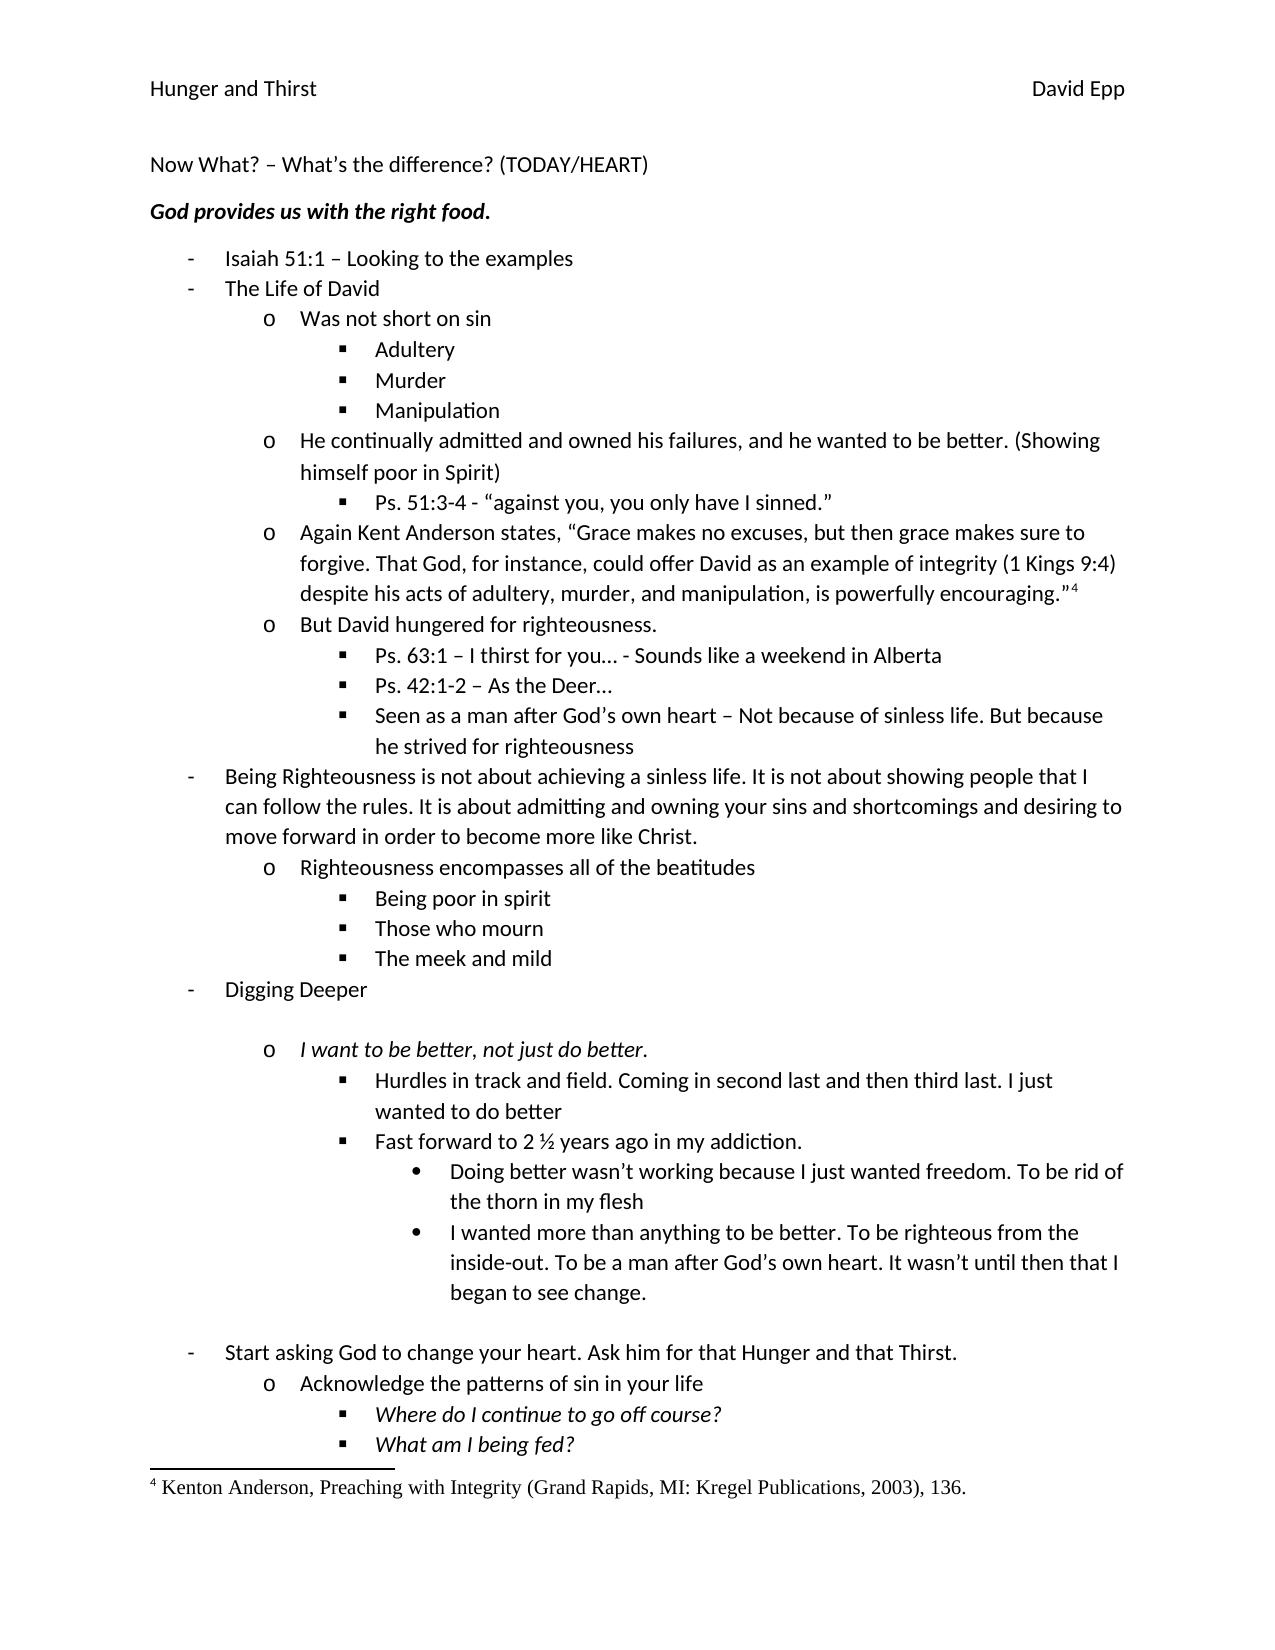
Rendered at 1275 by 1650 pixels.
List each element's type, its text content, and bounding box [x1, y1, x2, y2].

text Now What? – What’s the difference? (TODAY/HEART) [150, 150, 1125, 178]
list Murder [337, 366, 1125, 394]
list Start asking God to change your heart. Ask him for that Hunger and that Thirst. [187, 1338, 1125, 1367]
list Those who mourn [337, 914, 1125, 942]
list I want to be better, not just do better. [262, 1035, 1125, 1064]
list The meek and mild [337, 944, 1125, 973]
list Digging Deeper [187, 975, 1125, 1003]
list Was not short on sin [262, 304, 1125, 333]
list Ps. 51:3-4 - “against you, you only have I sinned.” [337, 488, 1125, 516]
list Being Righteousness is not about achieving a sinless life. It is not about showing people that I can follow the rules. It is about admitting and owning your sins and shortcomings and desiring to move forward in order to become more like Christ. [187, 762, 1125, 851]
list Fast forward to 2 ½ years ago in my addiction. [337, 1127, 1125, 1155]
list Again Kent Anderson states, “Grace makes no excuses, but then grace makes sure to forgive. That God, for instance, could offer David as an example of integrity (1 Kings 9:4) despite his acts of adultery, murder, and manipulation, is powerfully encouraging.” [262, 518, 1125, 608]
list Where do I continue to go off course? [337, 1400, 1125, 1428]
list Acknowledge the patterns of sin in your life [262, 1369, 1125, 1398]
list Isaiah 51:1 – Looking to the examples [187, 244, 1125, 272]
list Ps. 63:1 – I thirst for you… - Sounds like a weekend in Alberta [337, 641, 1125, 669]
list Doing better wasn’t working because I just wanted freedom. To be rid of the thorn in my flesh [412, 1157, 1125, 1216]
list I wanted more than anything to be better. To be righteous from the inside-out. To be a man after God’s own heart. It wasn’t until then that I began to see change. [412, 1218, 1125, 1306]
list Hurdles in track and field. Coming in second last and then third last. I just wanted to do better [337, 1067, 1125, 1125]
list Ps. 42:1-2 – As the Deer… [337, 671, 1125, 699]
list Being poor in spirit [337, 884, 1125, 912]
list Manipulation [337, 396, 1125, 424]
list Adultery [337, 336, 1125, 364]
list He continually admitted and owned his failures, and he wanted to be better. (Showing himself poor in Spirit) [262, 426, 1125, 486]
list But David hungered for righteousness. [262, 610, 1125, 639]
list The Life of David [187, 274, 1125, 302]
text God provides us with the right food. [150, 197, 1125, 225]
list What am I being fed? [337, 1430, 1125, 1458]
list Seen as a man after God’s own heart – Not because of sinless life. But because he strived for righteousness [337, 702, 1125, 760]
list Righteousness encompasses all of the beatitudes [262, 853, 1125, 882]
